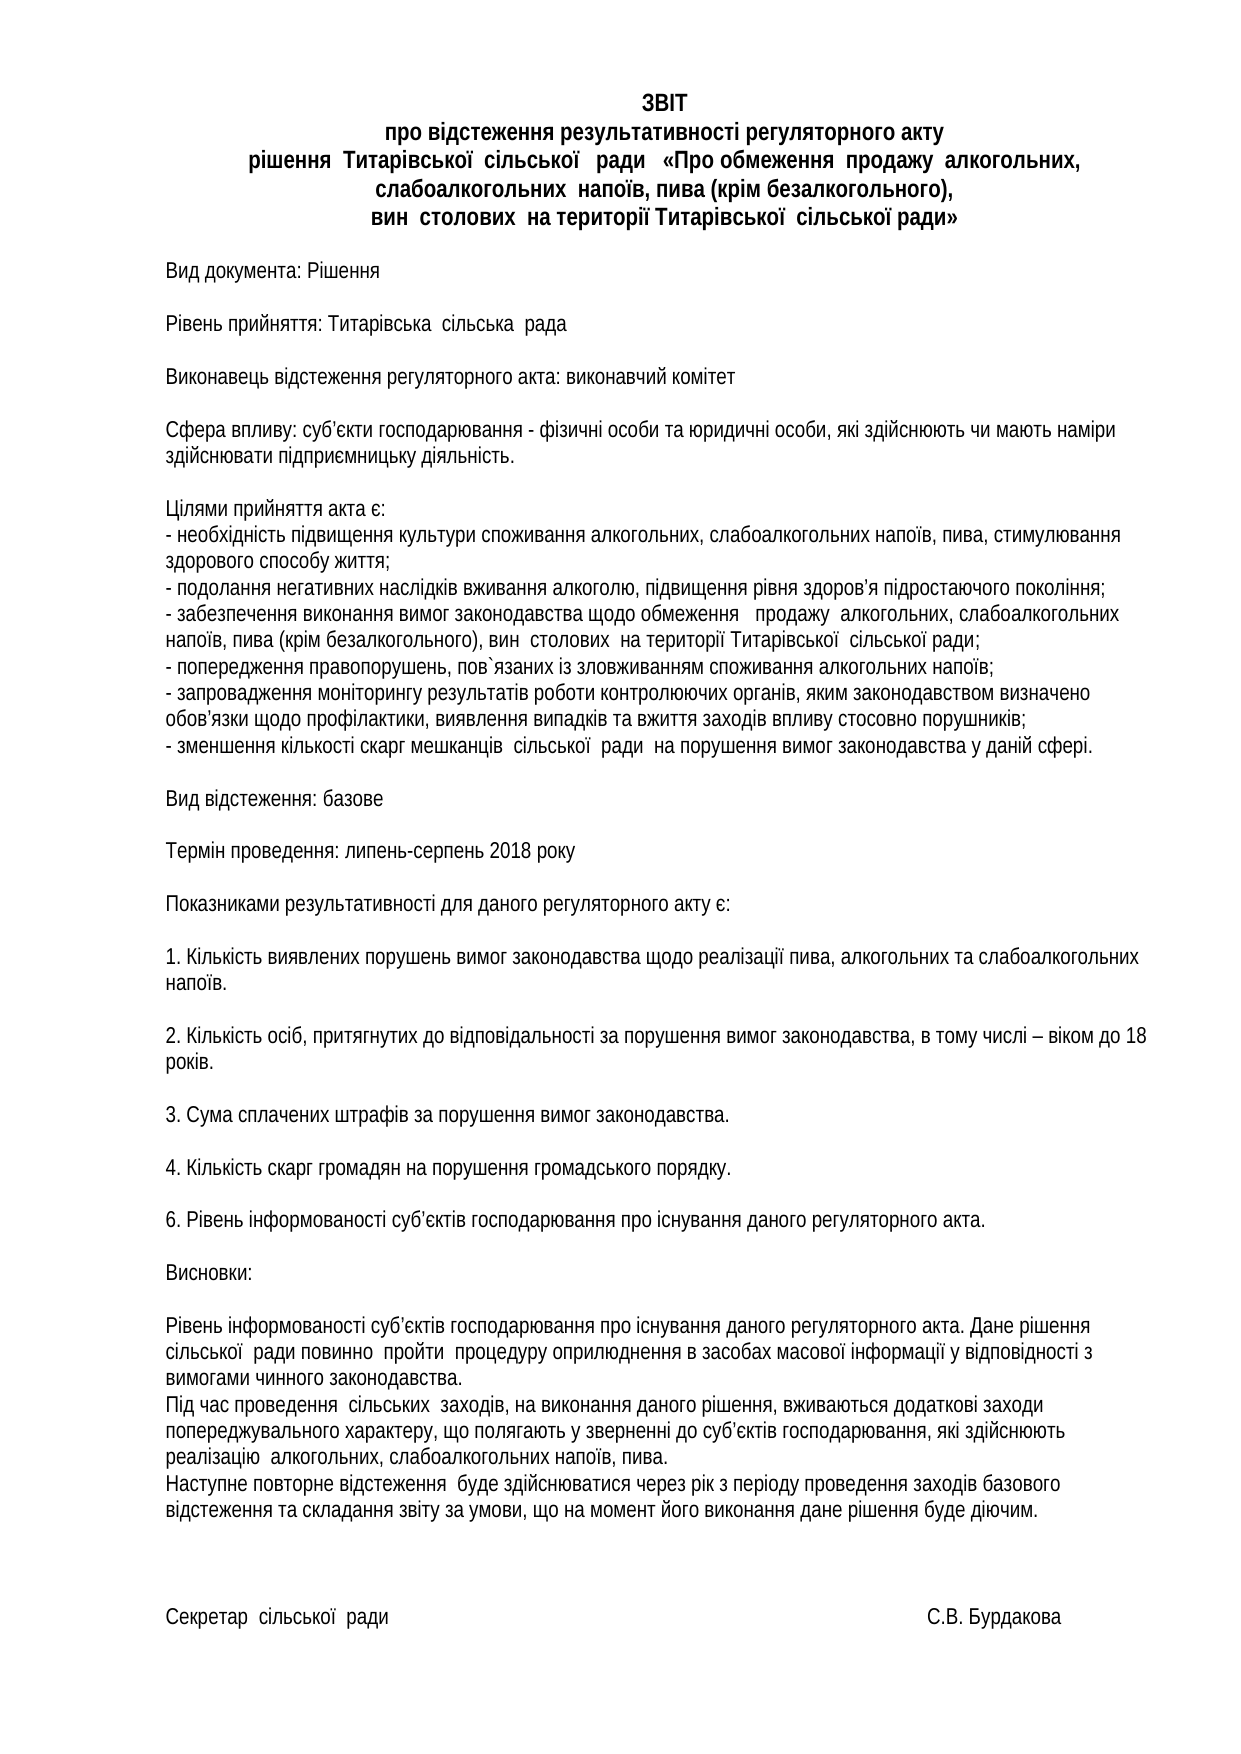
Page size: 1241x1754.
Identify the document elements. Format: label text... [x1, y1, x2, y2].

text вин столових на території Титарівської сільської ради» [165, 202, 1163, 231]
text Секретар сільської ради С.В. Бурдакова [165, 1603, 1163, 1629]
text Вид документа: Рішення Рівень прийняття: Титарівська сільська рада Виконавець відстеження регуляторного акта: виконавчий комітет Сфера впливу: суб’єкти господарювання - фізичні особи та юридичні особи, які здійснюють чи мають наміри здійснювати підприємницьку діяльність. Цілями прийняття акта є: - необхідність підвищення культури споживання алкогольних, слабоалкогольних напоїв, пива, стимулювання здорового способу життя; - подолання негативних наслідків вживання алкоголю, підвищення рівня здоров’я підростаючого покоління; - забезпечення виконання вимог законодавства щодо обмеження продажу алкогольних, слабоалкогольних напоїв, пива (крім безалкогольного), вин столових на території Титарівської сільської ради; - попередження правопорушень, пов`язаних із зловживанням споживання алкогольних напоїв; - запровадження моніторингу результатів роботи контролюючих органів, яким законодавством визначено обов’язки щодо профілактики, виявлення випадків та вжиття заходів впливу стосовно порушників; - зменшення кількості скарг мешканців сільської ради на порушення вимог законодавства у даній сфері. Вид відстеження: базове Термін проведення: липень-серпень 2018 року Показниками результативності для даного регуляторного акту є: 1. Кількість виявлених порушень вимог законодавства щодо реалізації пива, алкогольних та слабоалкогольних напоїв. 2. Кількість осіб, притягнутих до відповідальності за порушення вимог законодавства, в тому числі – віком до 18 років. 3. Сума сплачених штрафів за порушення вимог законодавства. 4. Кількість скарг громадян на порушення громадського порядку. 6. Рівень інформованості суб’єктів господарювання про існування даного регуляторного акта. Висновки: Рівень інформованості суб’єктів господарювання про існування даного регуляторного акта. Дане рішення сільської ради повинно пройти процедуру оприлюднення в засобах масової інформації у відповідності з вимогами чинного законодавства. Під час проведення сільських заходів, на виконання даного рішення, вживаються додаткові заходи попереджувального характеру, що полягають у зверненні до суб’єктів господарювання, які здійснюють реалізацію алкогольних, слабоалкогольних напоїв, пива. Наступне повторне відстеження буде здійснюватися через рік з періоду проведення заходів базового відстеження та складання звіту за умови, що на момент його виконання дане рішення буде діючим. [165, 257, 1163, 1577]
text про відстеження результативності регуляторного акту рішення Титарівської сільської ради «Про обмеження продажу алкогольних, слабоалкогольних напоїв, пива (крім безалкогольного), [165, 116, 1163, 202]
text ЗВІТ [165, 88, 1163, 116]
